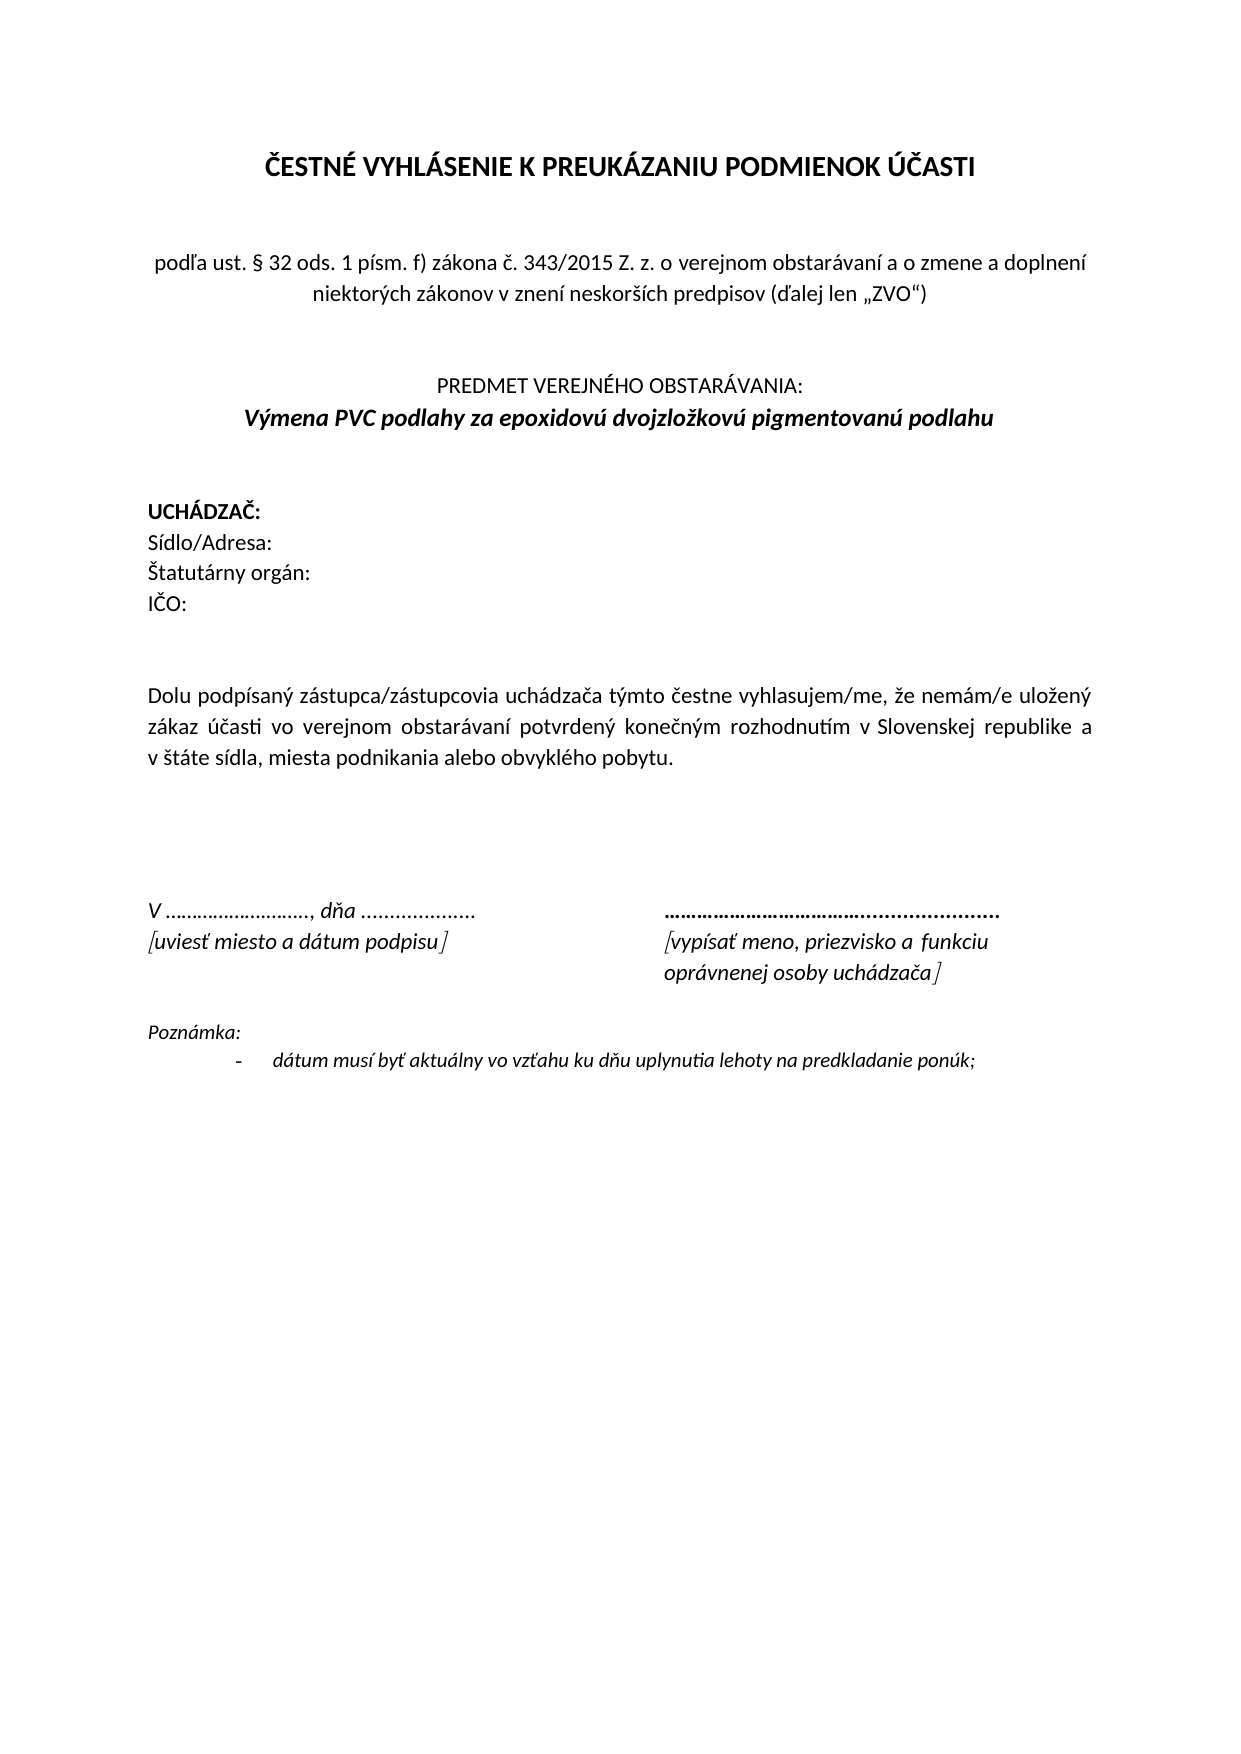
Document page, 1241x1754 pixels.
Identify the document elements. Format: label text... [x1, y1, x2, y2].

text Dolu podpísaný zástupca/zástupcovia uchádzača týmto čestne vyhlasujem/me, že nemám/e uložený zákaz účasti vo verejnom obstarávaní potvrdený konečným rozhodnutím v Slovenskej republike a v štáte sídla, miesta podnikania alebo obvyklého pobytu. [148, 681, 1093, 771]
text UCHÁDZAČ: [148, 497, 1093, 525]
text ČESTNÉ VYHLÁSENIE K PREUKÁZANIU PODMIENOK ÚČASTI [148, 148, 1093, 183]
list dátum musí byť aktuálny vo vzťahu ku dňu uplynutia lehoty na predkladanie ponúk; [235, 1047, 1093, 1073]
text uviesť miesto a dátum podpisu vypísať meno, priezvisko a funkciu [148, 927, 1093, 955]
text predmet VEREJNÉHO OBSTARÁVANIA: [148, 371, 1093, 399]
text podľa ust. § 32 ods. 1 písm. f) zákona č. 343/2015 Z. z. o verejnom obstarávaní a o zmene a doplnení niektorých zákonov v znení neskorších predpisov (ďalej len „ZVO“) [148, 248, 1093, 307]
text Štatutárny orgán: [148, 558, 1093, 586]
text IČO: [148, 589, 1093, 617]
text Výmena PVC podlahy za epoxidovú dvojzložkovú pigmentovanú podlahu [148, 402, 1093, 432]
text Sídlo/Adresa: [148, 528, 1093, 556]
text oprávnenej osoby uchádzača [590, 958, 1093, 986]
text Poznámka: [148, 1019, 1018, 1045]
text V ……………….…….., dňa .................... ………………………………....................... [148, 896, 1093, 924]
